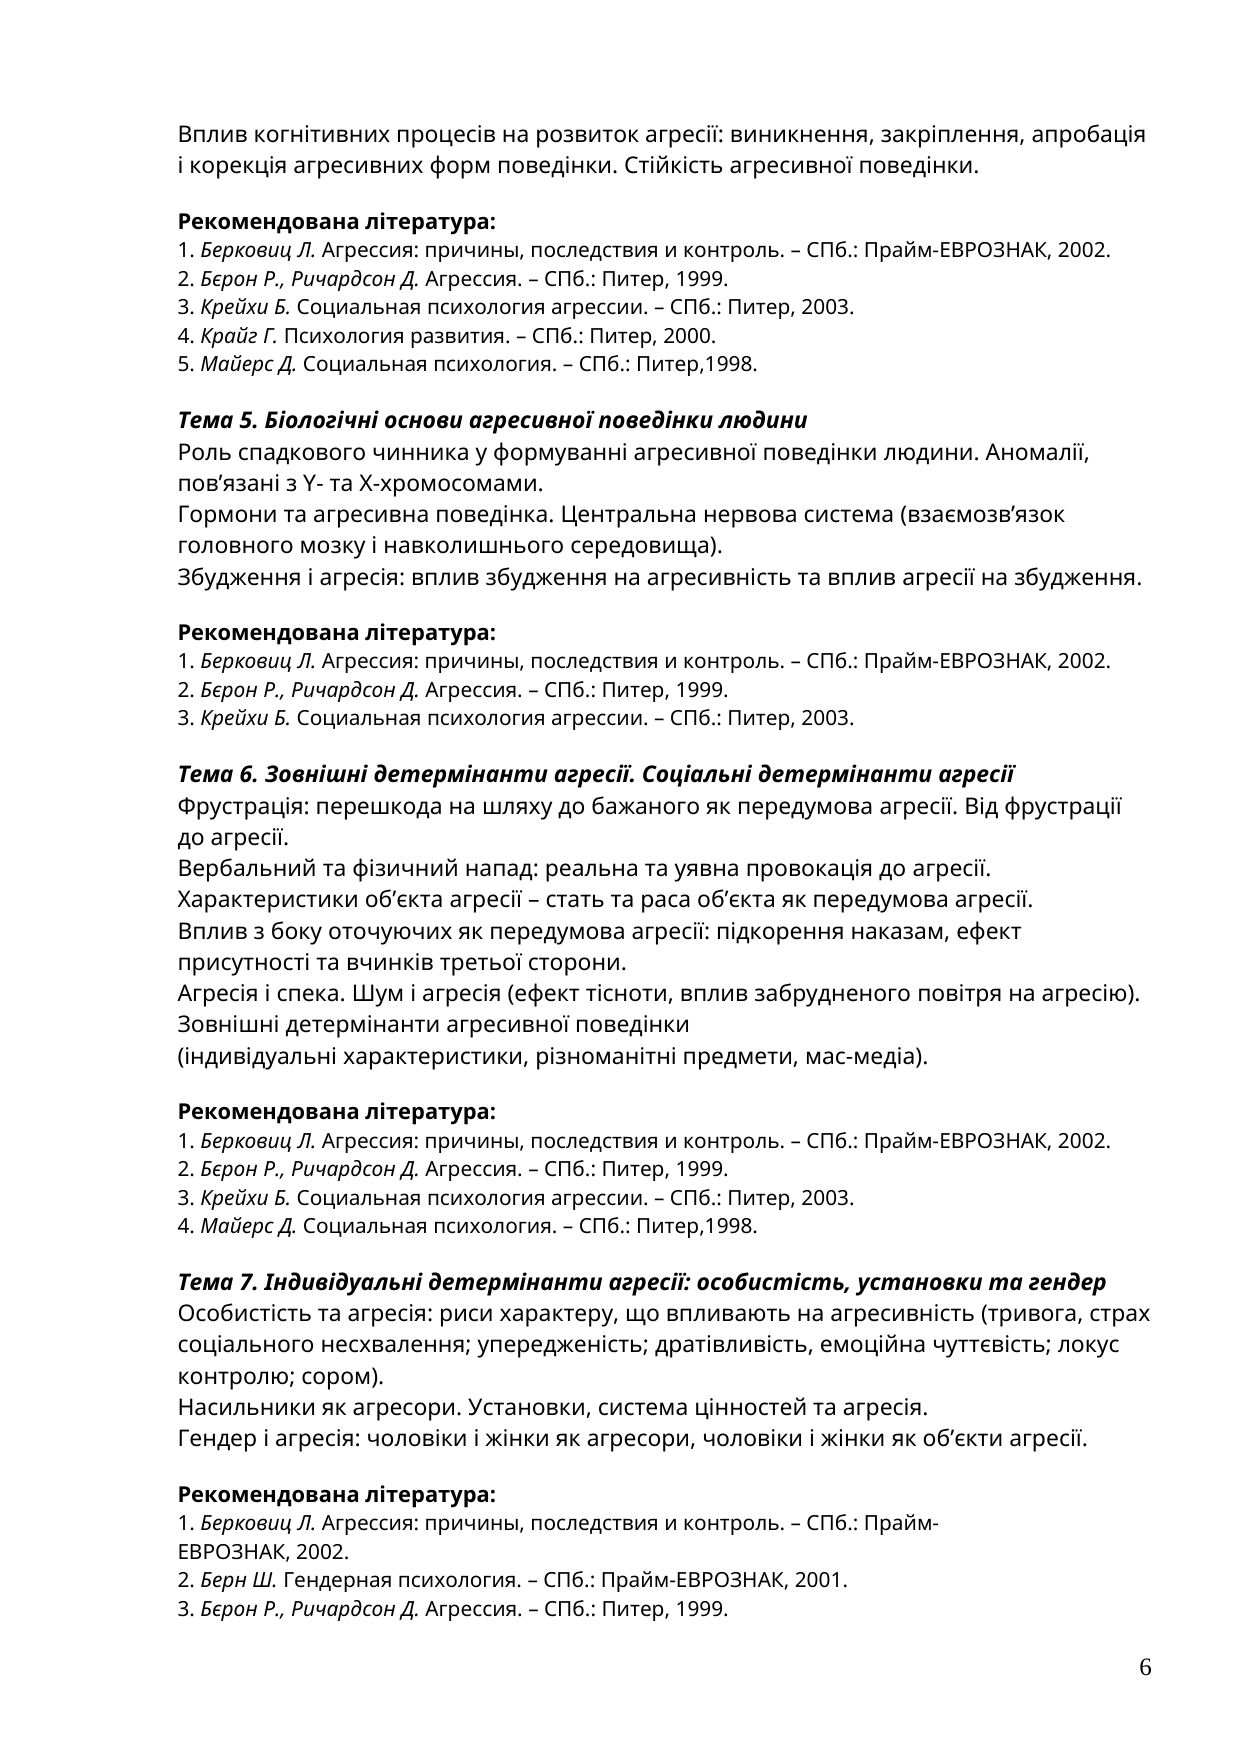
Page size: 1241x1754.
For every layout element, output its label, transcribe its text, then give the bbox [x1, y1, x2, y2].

text 3. Бєрон Р., Ричардсон Д. Агрессия. – СПб.: Питер, 1999. [177, 1594, 1152, 1622]
text (індивідуальні характеристики, різноманітні предмети, мас-медіа). [177, 1039, 1152, 1071]
text Роль спадкового чинника у формуванні агресивної поведінки людини. Аномалії, пов’язані з Y- та X-хромосомами. [177, 435, 1152, 498]
text Вербальний та фізичний напад: реальна та уявна провокація до агресії. [177, 852, 1152, 883]
text 2. Бєрон Р., Ричардсон Д. Агрессия. – СПб.: Питер, 1999. [177, 675, 1152, 703]
text ЕВРОЗНАК, 2002. [177, 1537, 1152, 1565]
text 1. Берковиц Л. Агрессия: причины, последствия и контроль. – СПб.: Прайм-ЕВРОЗНАК, 2002. [177, 1126, 1152, 1154]
text Тема 7. Індивідуальні детермінанти агресії: особистість, установки та гендер [177, 1266, 1152, 1297]
text Гендер і агресія: чоловіки і жінки як агресори, чоловіки і жінки як об’єкти агресії. [177, 1422, 1152, 1453]
text 4. Крайг Г. Психология развития. – СПб.: Питер, 2000. [177, 321, 1152, 349]
text 2. Берн Ш. Гендерная психология. – СПб.: Прайм-ЕВРОЗНАК, 2001. [177, 1565, 1152, 1594]
text Фрустрація: перешкода на шляху до бажаного як передумова агресії. Від фрустрації до агресії. [177, 789, 1152, 852]
text Тема 5. Біологічні основи агресивної поведінки людини [177, 404, 1152, 435]
text 3. Крейхи Б. Социальная психология агрессии. – СПб.: Питер, 2003. [177, 292, 1152, 321]
text 5. Майерс Д. Социальная психология. – СПб.: Питер,1998. [177, 349, 1152, 378]
text Вплив когнітивних процесів на розвиток агресії: виникнення, закріплення, апробація і корекція агресивних форм поведінки. Стійкість агресивної поведінки. [177, 118, 1152, 181]
text Рекомендована література: [177, 1096, 1152, 1126]
text Рекомендована література: [177, 617, 1152, 647]
text Рекомендована література: [177, 1479, 1152, 1508]
text 1. Берковиц Л. Агрессия: причины, последствия и контроль. – СПб.: Прайм-ЕВРОЗНАК, 2002. [177, 647, 1152, 675]
text Насильники як агресори. Установки, система цінностей та агресія. [177, 1391, 1152, 1422]
text 3. Крейхи Б. Социальная психология агрессии. – СПб.: Питер, 2003. [177, 1183, 1152, 1211]
text Збудження і агресія: вплив збудження на агресивність та вплив агресії на збудження. [177, 560, 1152, 592]
text Вплив з боку оточуючих як передумова агресії: підкорення наказам, ефект присутності та вчинків третьої сторони. [177, 914, 1152, 977]
text Тема 6. Зовнішні детермінанти агресії. Соціальні детермінанти агресії [177, 758, 1152, 789]
text 1. Берковиц Л. Агрессия: причины, последствия и контроль. – СПб.: Прайм- [177, 1508, 1152, 1537]
text 1. Берковиц Л. Агрессия: причины, последствия и контроль. – СПб.: Прайм-ЕВРОЗНАК, 2002. [177, 236, 1152, 264]
text 2. Бєрон Р., Ричардсон Д. Агрессия. – СПб.: Питер, 1999. [177, 264, 1152, 292]
text Особистість та агресія: риси характеру, що впливають на агресивність (тривога, страх соціального несхвалення; упередженість; дратівливість, емоційна чуттєвість; локус контролю; сором). [177, 1297, 1152, 1391]
text Рекомендована література: [177, 206, 1152, 236]
text Характеристики об’єкта агресії – стать та раса об’єкта як передумова агресії. [177, 883, 1152, 914]
text 4. Майерс Д. Социальная психология. – СПб.: Питер,1998. [177, 1211, 1152, 1239]
text Агресія і спека. Шум і агресія (ефект тісноти, вплив забрудненого повітря на агресію). Зовнішні детермінанти агресивної поведінки [177, 977, 1152, 1039]
text 3. Крейхи Б. Социальная психология агрессии. – СПб.: Питер, 2003. [177, 703, 1152, 732]
text Гормони та агресивна поведінка. Центральна нервова система (взаємозв’язок головного мозку і навколишнього середовища). [177, 498, 1152, 560]
text 2. Бєрон Р., Ричардсон Д. Агрессия. – СПб.: Питер, 1999. [177, 1154, 1152, 1183]
